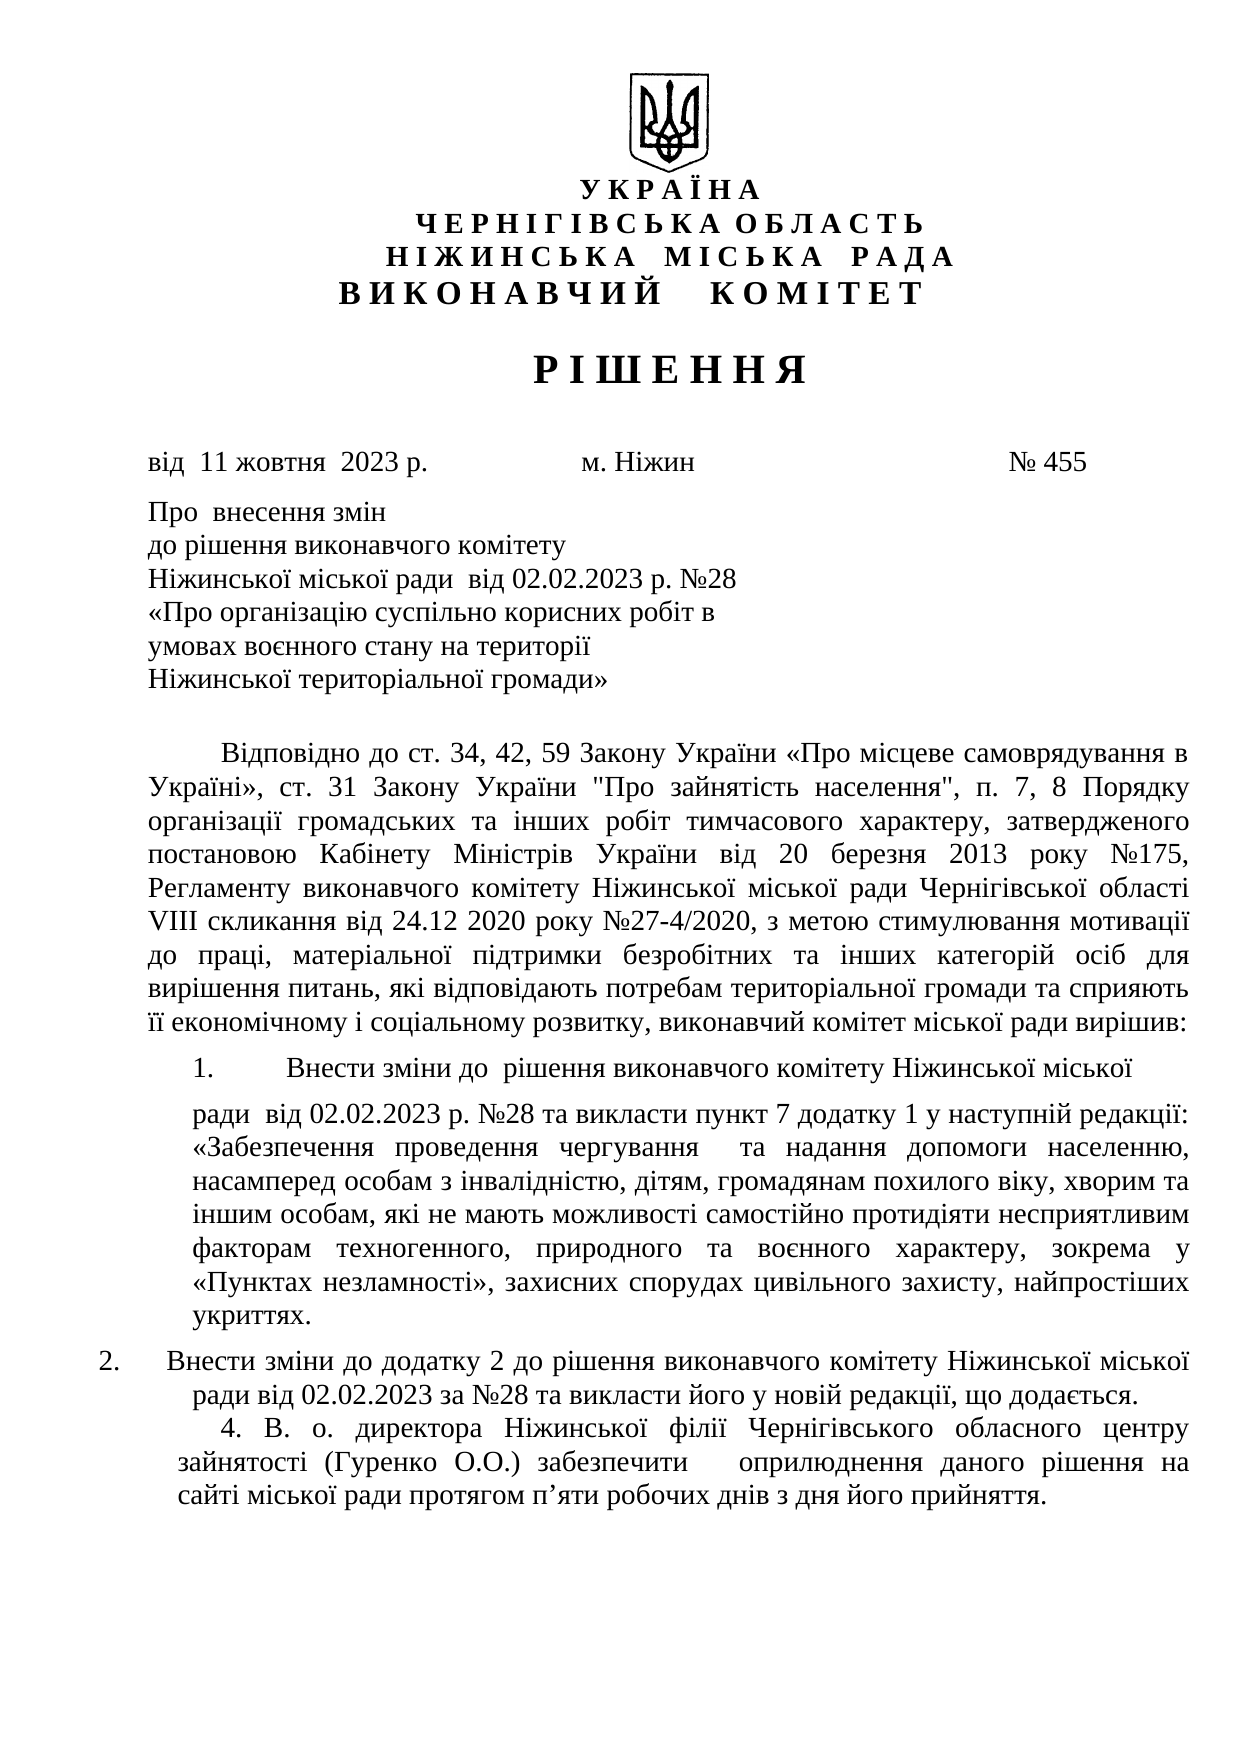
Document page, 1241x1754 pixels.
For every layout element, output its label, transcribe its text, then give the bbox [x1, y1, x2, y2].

text Про внесення змін [148, 494, 1191, 527]
text 4. В. о. директора Ніжинської філії Чернігівського обласного центру зайнятості (Гуренко О.О.) забезпечити оприлюднення даного рішення на сайті міської ради протягом п’яти робочих днів з дня його прийняття. [177, 1410, 1191, 1511]
text «Про організацію суспільно корисних робіт в [148, 594, 1191, 628]
text Р І Ш Е Н Н Я [148, 345, 1191, 393]
picture [629, 73, 709, 173]
text Ч Е Р Н І Г І В С Ь К А О Б Л А С Т Ь [148, 206, 1191, 239]
list Внести зміни до рішення виконавчого комітету Ніжинської міської [192, 1050, 1191, 1083]
list Внести зміни до додатку 2 до рішення виконавчого комітету Ніжинської міської ради від 02.02.2023 за №28 та викласти його у новій редакції, що додається. [98, 1343, 1191, 1410]
text Відповідно до ст. 34, 42, 59 Закону України «Про місцеве самоврядування в Україні», ст. 31 Закону України "Про зайнятість населення", п. 7, 8 Порядку організації громадських та інших робіт тимчасового характеру, затвердженого постановою Кабінету Міністрів України від 20 березня 2013 року №175, Регламенту виконавчого комітету Ніжинської міської ради Чернігівської області VIII скликання від 24.12 2020 року №27-4/2020, з метою стимулювання мотивації до праці, матеріальної підтримки безробітних та інших категорій осіб для вирішення питань, які відповідають потребам територіальної громади та сприяють її економічному і соціальному розвитку, виконавчий комітет міської ради вирішив: [148, 736, 1191, 1037]
text ради від 02.02.2023 р. №28 та викласти пункт 7 додатку 1 у наступній редакції: «Забезпечення проведення чергування та надання допомоги населенню, насамперед особам з інвалідністю, дітям, громадянам похилого віку, хворим та іншим особам, які не мають можливості самостійно протидіяти несприятливим факторам техногенного, природного та воєнного характеру, зокрема у «Пунктах незламності», захисних спорудах цивільного захисту, найпростіших укриттях. [192, 1096, 1191, 1331]
text Ніжинської міської ради від 02.02.2023 р. №28 [148, 561, 1191, 594]
text Н І Ж И Н С Ь К А М І С Ь К А Р А Д А [148, 239, 1191, 273]
text умовах воєнного стану на території [148, 628, 1191, 661]
text від 11 жовтня 2023 р. м. Ніжин № 455 [148, 441, 1191, 478]
text до рішення виконавчого комітету [148, 527, 1191, 561]
text У К Р А Ї Н А [148, 172, 1191, 206]
text В И К О Н А В Ч И Й К О М І Т Е Т [148, 273, 1191, 311]
text Ніжинської територіальної громади» [148, 661, 1191, 695]
